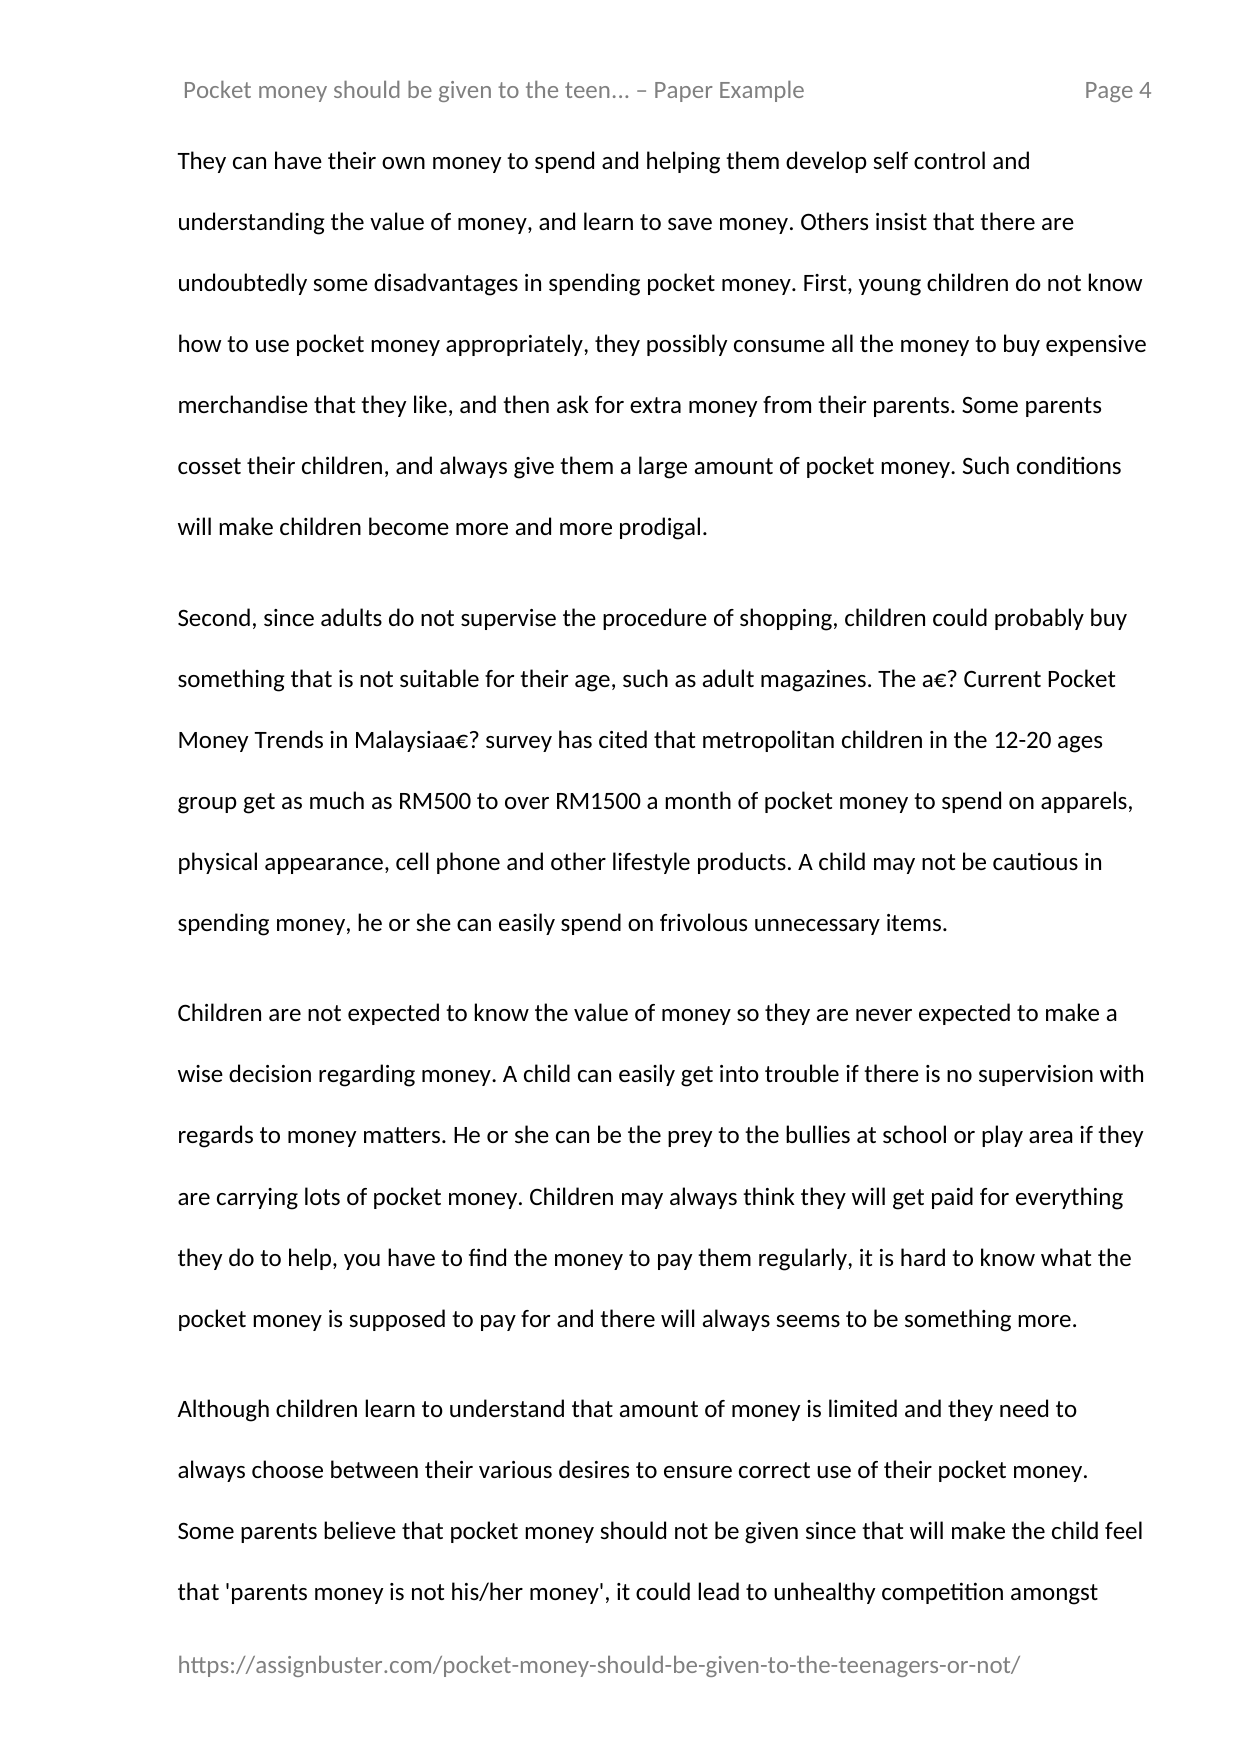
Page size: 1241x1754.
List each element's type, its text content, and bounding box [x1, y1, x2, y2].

text Children are not expected to know the value of money so they are never expected to make a wise decision regarding money. A child can easily get into trouble if there is no supervision with regards to money matters. He or she can be the prey to the bullies at school or play area if they are carrying lots of pocket money. Children may always think they will get paid for everything they do to help, you have to find the money to pay them regularly, it is hard to know what the pocket money is supposed to pay for and there will always seems to be something more. [177, 997, 1152, 1333]
text Second, since adults do not supervise the procedure of shopping, children could probably buy something that is not suitable for their age, such as adult magazines. The a€? Current Pocket Money Trends in Malaysiaa€? survey has cited that metropolitan children in the 12-20 ages group get as much as RM500 to over RM1500 a month of pocket money to spend on apparels, physical appearance, cell phone and other lifestyle products. A child may not be cautious in spending money, he or she can easily spend on frivolous unnecessary items. [177, 602, 1152, 937]
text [177, 1393, 1152, 1607]
text They can have their own money to spend and helping them develop self control and understanding the value of money, and learn to save money. Others insist that there are undoubtedly some disadvantages in spending pocket money. First, young children do not know how to use pocket money appropriately, they possibly consume all the money to buy expensive merchandise that they like, and then ask for extra money from their parents. Some parents cosset their children, and always give them a large amount of pocket money. Such conditions will make children become more and more prodigal. [177, 145, 1152, 542]
